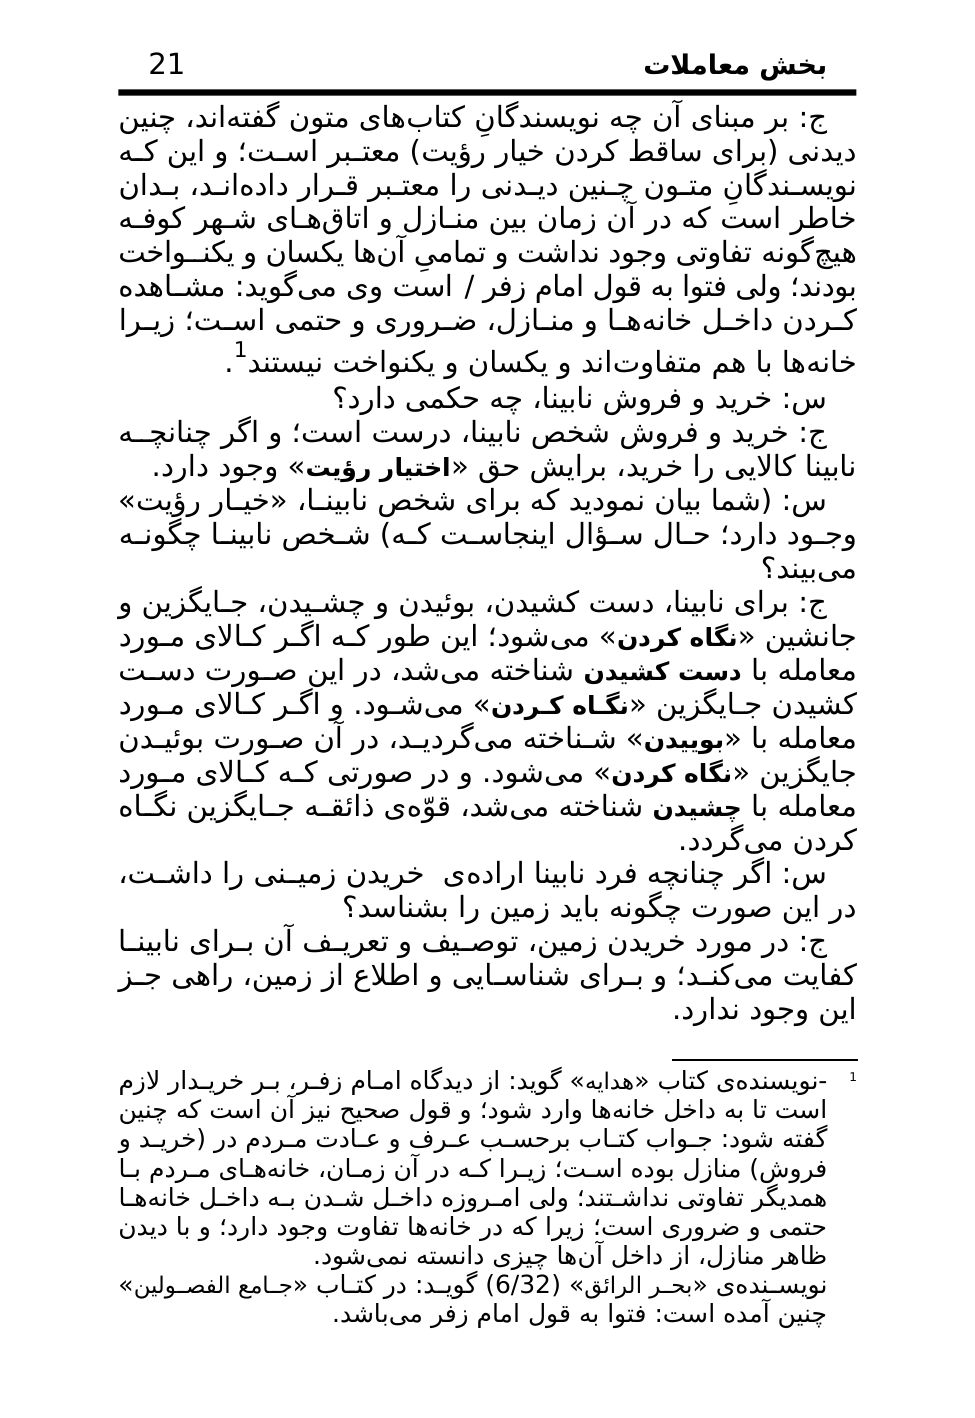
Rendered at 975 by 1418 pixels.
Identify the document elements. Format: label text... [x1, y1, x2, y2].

text ج: در مورد خریدن زمین، توصیف و تعریف آن برای نابینا کفایت می‌کند؛ و برای شناسایی و اطلاع از زمین، راهی جز این وجود ندارد. [118, 925, 857, 1027]
text ج: خرید و فروش شخص نابینا، درست است؛ و اگر چنانچه نابینا کالایی را خرید، برایش حق «اختیار رؤیت» وجود دارد. [118, 415, 857, 483]
text ج: بر مبنای آن چه نویسندگانِ کتاب‌های متون گفته‌اند، چنین دیدنی (برای ساقط کردن خیار رؤیت) معتبر است؛ و این که نویسندگانِ متون چنین دیدنی را معتبر قرار داده‌اند، بدان خاطر است که در آن زمان بین منازل و اتاق‌های شهر کوفه هیچ‌گونه تفاوتی وجود نداشت و تمامیِ آن‌ها یکسان و یکنواخت بودند؛ ولی فتوا به قول امام زفر / است وی می‌گوید: مشاهده کردن داخل خانه‌ها و منازل، ضروری و حتمی است؛ زیرا خانه‌ها با هم متفاوت‌اند و یکسان و یکنواخت نیستند. [118, 100, 857, 381]
text س: اگر چنانچه فرد نابینا اراده‌ی خریدن زمینی را داشت، در این صورت چگونه باید زمین را بشناسد؟ [118, 857, 857, 925]
text س: خرید و فروش نابینا، چه حکمی دارد؟ [118, 381, 857, 415]
text ج: برای نابینا، دست کشیدن، بوئیدن و چشیدن، جایگزین و جانشین «نگاه کردن»‌ می‌شود؛ این طور که اگر کالای مورد معامله با دست کشیدن شناخته می‌شد، در این صورت دست کشیدن جایگزین «نگاه کردن» می‌شود. و اگر کالای مورد معامله با «بوییدن» شناخته می‌گردید، در آن صورت بوئیدن جایگزین «نگاه کردن» می‌شود. و در صورتی که کالای مورد معامله با چشیدن شناخته می‌شد، قوّه‌ی ذائقه جایگزین نگاه کردن می‌گردد. [118, 585, 857, 857]
text س: (شما بیان نمودید که برای شخص نابینا، «خیار رؤیت» وجود دارد؛ حال سؤال اینجاست که) شخص نابینا چگونه می‌بیند؟ [118, 483, 857, 585]
